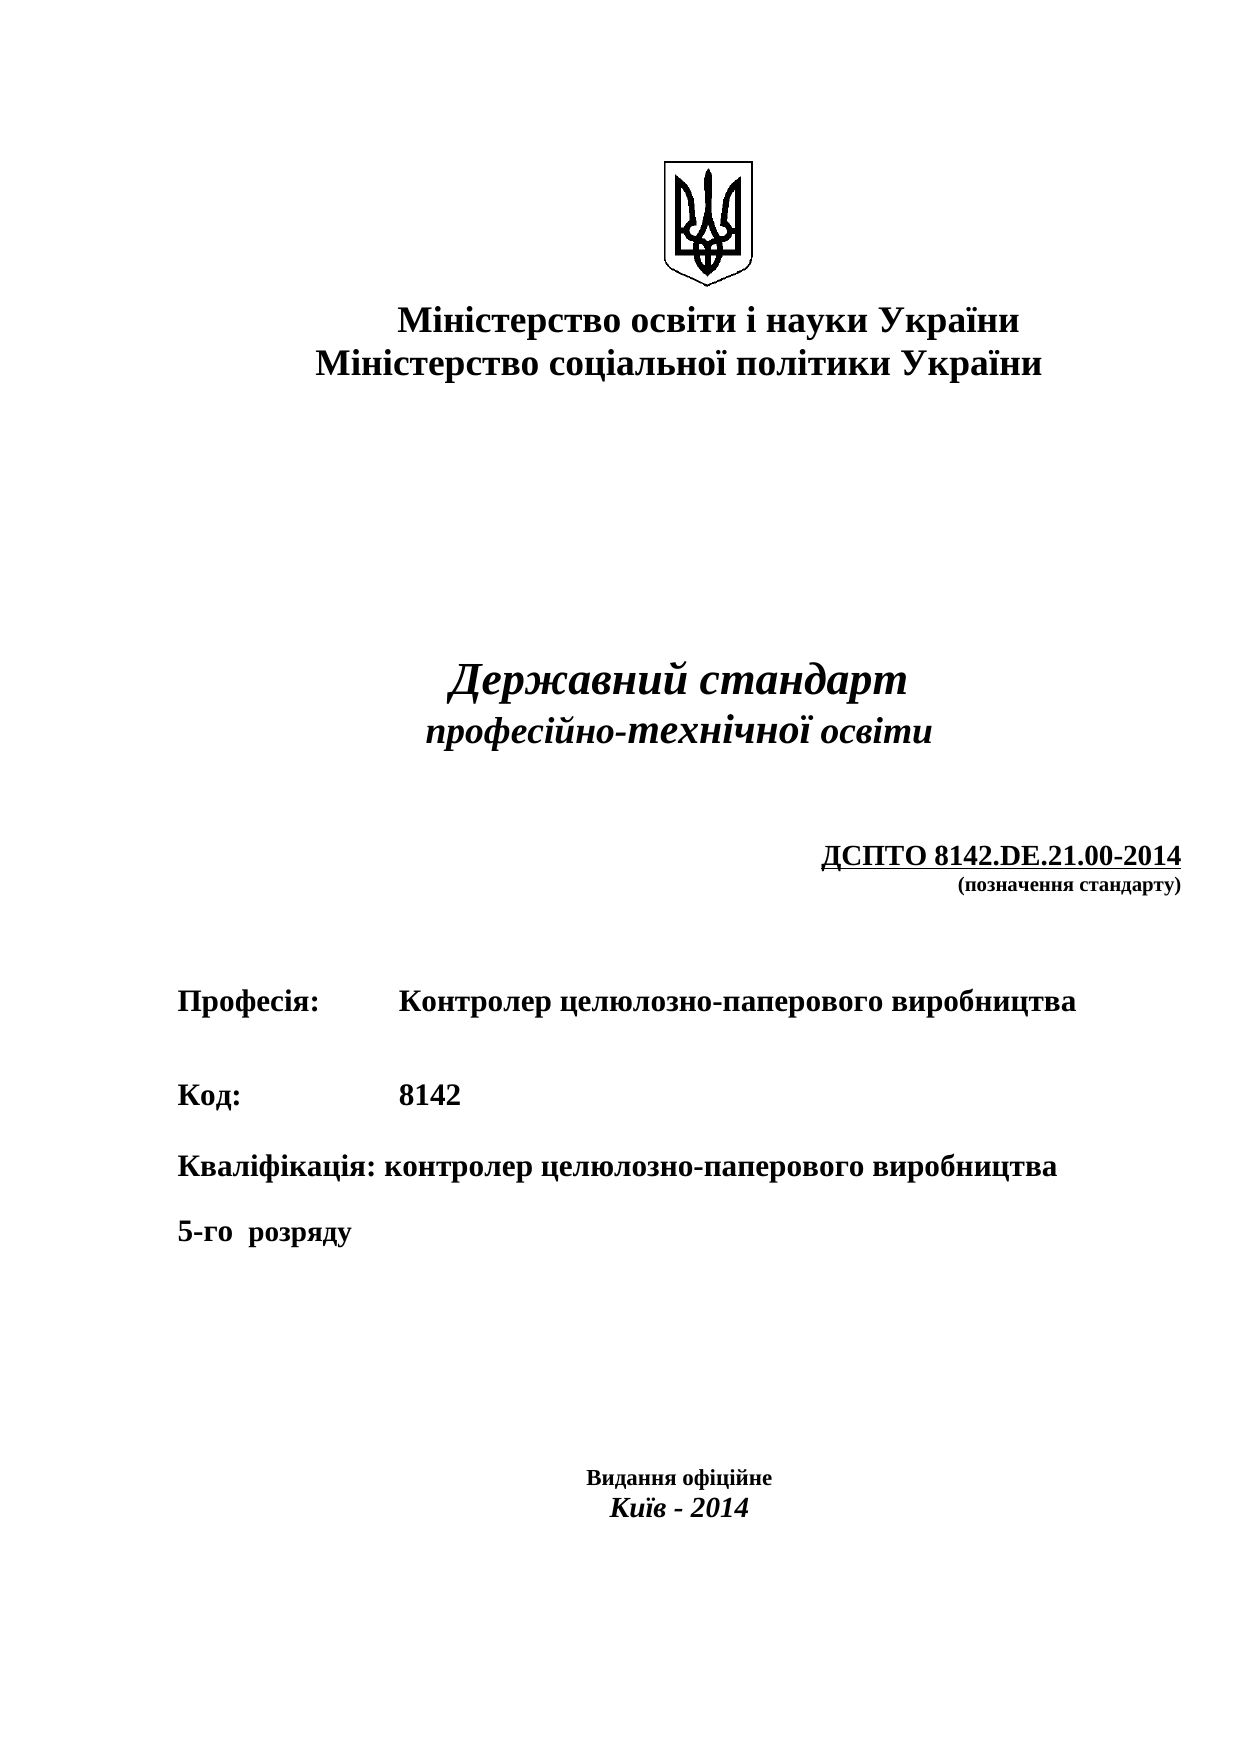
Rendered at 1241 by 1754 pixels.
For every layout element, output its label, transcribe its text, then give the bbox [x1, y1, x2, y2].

text Міністерство освіти і науки України [177, 297, 1181, 340]
text Київ - 2014 [177, 1490, 1181, 1524]
text професійно-технічної освіти [177, 704, 1181, 752]
text 5-го розряду [177, 1212, 1181, 1248]
text Міністерство соціальної політики України [177, 340, 1181, 383]
text (позначення стандарту) [177, 872, 1181, 896]
text Код: 8142 [177, 1076, 1181, 1112]
picture [654, 151, 763, 297]
text Професія: Контролер целюлозно-паперового виробництва [177, 982, 1181, 1018]
text Кваліфікація: контролер целюлозно-паперового виробництва [177, 1148, 1181, 1183]
text ДСПТО 8142.DE.21.00-2014 [177, 838, 1181, 872]
text Видання офіційне [177, 1464, 1181, 1490]
text Державний стандарт [177, 652, 1181, 704]
